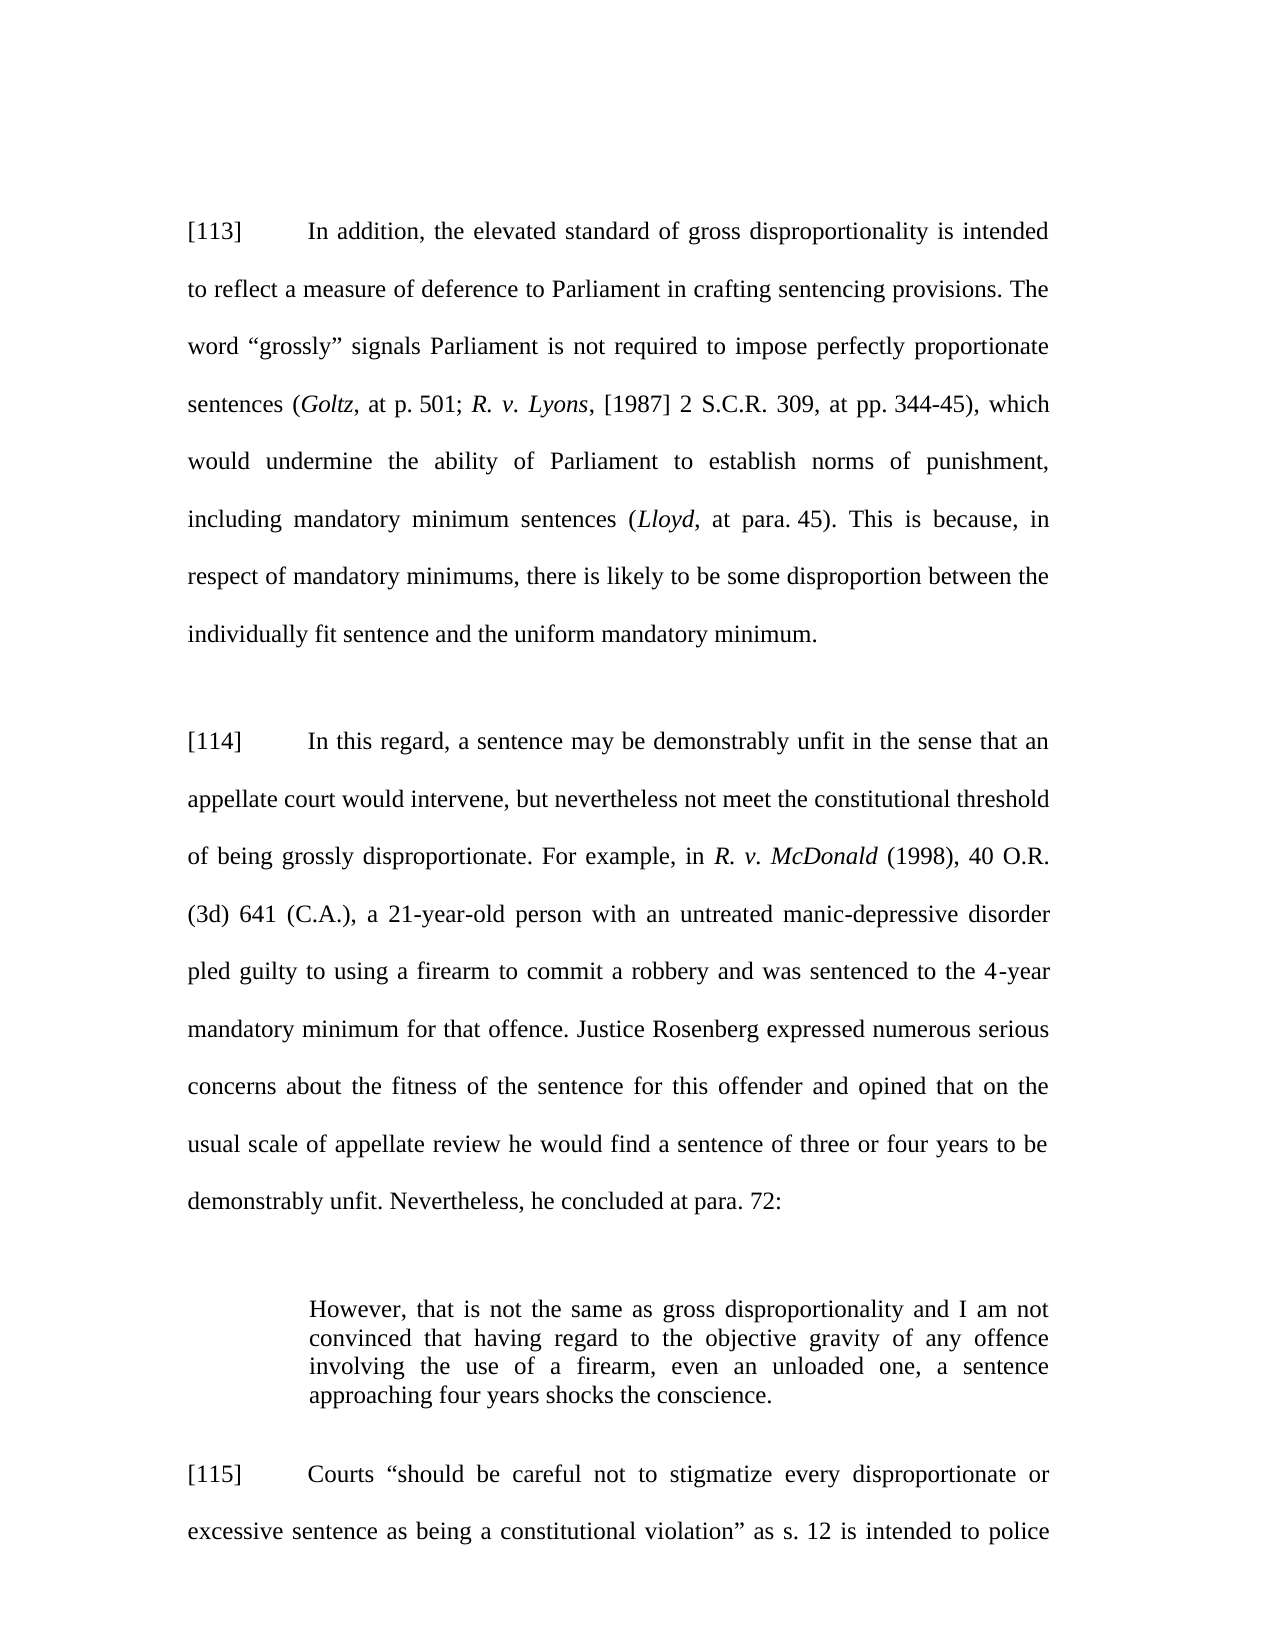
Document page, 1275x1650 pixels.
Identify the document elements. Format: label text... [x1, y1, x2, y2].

text In addition, the elevated standard of gross disproportionality is intended to reflect a measure of deference to Parliament in crafting sentencing provisions. The word “grossly” signals Parliament is not required to impose perfectly proportionate sentences (Goltz, at p. 501; R. v. Lyons, [1987] 2 S.C.R. 309, at pp. 344-45), which would undermine the ability of Parliament to establish norms of punishment, including mandatory minimum sentences (Lloyd, at para. 45). This is because, in respect of mandatory minimums, there is likely to be some disproportion between the individually fit sentence and the uniform mandatory minimum. [187, 216, 1050, 648]
text In this regard, a sentence may be demonstrably unfit in the sense that an appellate court would intervene, but nevertheless not meet the constitutional threshold of being grossly disproportionate. For example, in R. v. McDonald (1998), 40 O.R. (3d) 641 (C.A.), a 21-year-old person with an untreated manic-depressive disorder pled guilty to using a firearm to commit a robbery and was sentenced to the 4-year mandatory minimum for that offence. Justice Rosenberg expressed numerous serious concerns about the fitness of the sentence for this offender and opined that on the usual scale of appellate review he would find a sentence of three or four years to be demonstrably unfit. Nevertheless, he concluded at para. 72: [187, 726, 1050, 1215]
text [187, 1459, 1050, 1545]
list However, that is not the same as gross disproportionality and I am not convinced that having regard to the objective gravity of any offence involving the use of a firearm, even an unloaded one, a sentence approaching four years shocks the conscience. [309, 1294, 1050, 1409]
